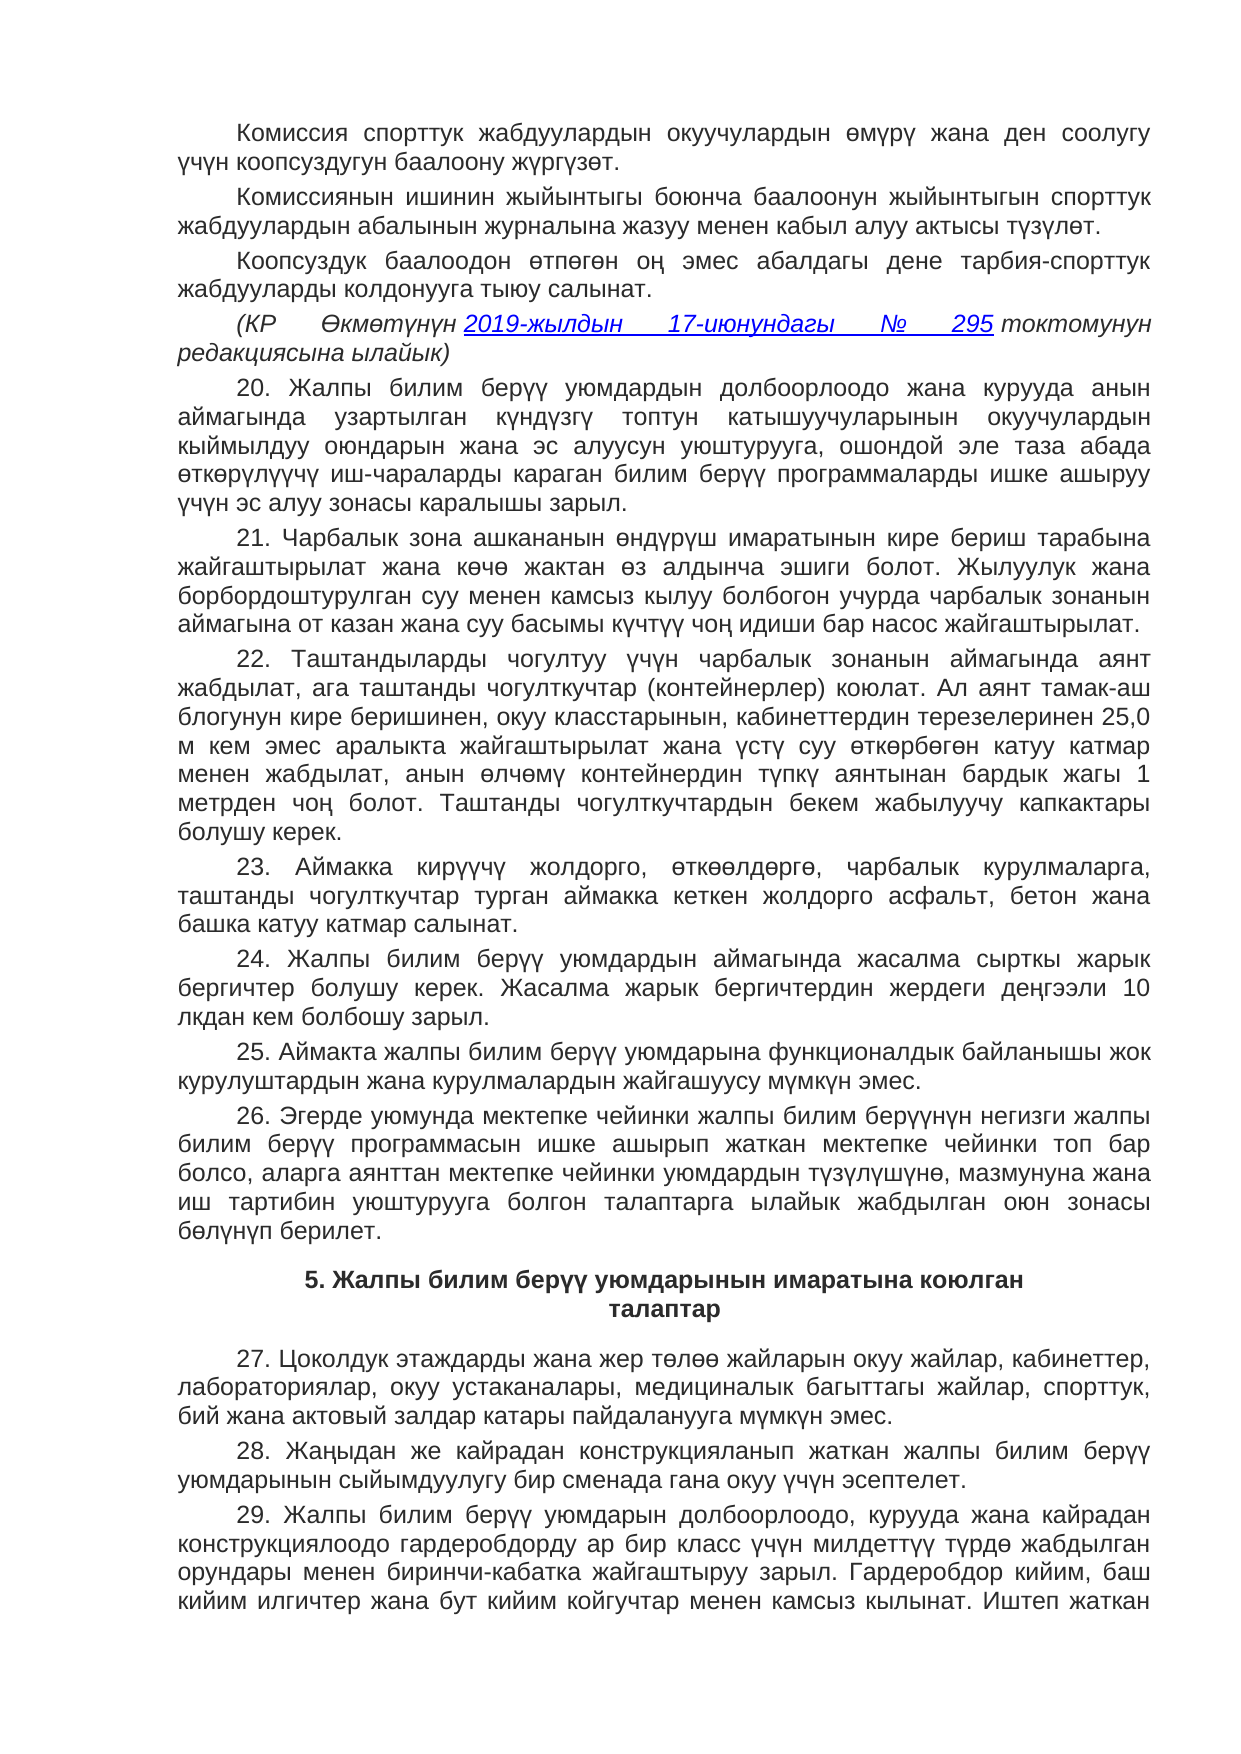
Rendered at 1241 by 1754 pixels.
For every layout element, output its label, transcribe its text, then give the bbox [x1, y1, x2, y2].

text (КР Өкмөтүнүн 2019-жылдын 17-июнундагы № 295 токтомунун редакциясына ылайык) [177, 309, 1152, 367]
text Комиссиянын ишинин жыйынтыгы боюнча баалоонун жыйынтыгын спорттук жабдуулардын абалынын журналына жазуу менен кабыл алуу актысы түзүлөт. [177, 182, 1152, 239]
text 26. Эгерде уюмунда мектепке чейинки жалпы билим берүүнүн негизги жалпы билим берүү программасын ишке ашырып жаткан мектепке чейинки топ бар болсо, аларга аянттан мектепке чейинки уюмдардын түзүлүшүнө, мазмунуна жана иш тартибин уюштурууга болгон талаптарга ылайык жабдылган оюн зонасы бөлүнүп берилет. [177, 1101, 1152, 1244]
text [177, 1500, 1152, 1615]
text Коопсуздук баалоодон өтпөгөн оң эмес абалдагы дене тарбия-спорттук жабдууларды колдонууга тыюу салынат. [177, 246, 1152, 303]
text 27. Цоколдук этаждарды жана жер төлөө жайларын окуу жайлар, кабинеттер, лабораториялар, окуу устаканалары, медициналык багыттагы жайлар, спорттук, бий жана актовый залдар катары пайдаланууга мүмкүн эмес. [177, 1343, 1152, 1430]
text 24. Жалпы билим берүү уюмдардын аймагында жасалма сырткы жарык бергичтер болушу керек. Жасалма жарык бергичтердин жердеги деңгээли 10 лкдан кем болбошу зарыл. [177, 944, 1152, 1031]
text 23. Аймакка кирүүчү жолдорго, өткөөлдөргө, чарбалык курулмаларга, таштанды чогулткучтар турган аймакка кеткен жолдорго асфальт, бетон жана башка катуу катмар салынат. [177, 852, 1152, 938]
text 21. Чарбалык зона ашкананын өндүрүш имаратынын кире бериш тарабына жайгаштырылат жана көчө жактан өз алдынча эшиги болот. Жылуулук жана борбордоштурулган суу менен камсыз кылуу болбогон учурда чарбалык зонанын аймагына от казан жана суу басымы күчтүү чоң идиши бар насос жайгаштырылат. [177, 523, 1152, 638]
text 28. Жаңыдан же кайрадан конструкцияланып жаткан жалпы билим берүү уюмдарынын сыйымдуулугу бир сменада гана окуу үчүн эсептелет. [177, 1436, 1152, 1493]
text 5. Жалпы билим берүү уюмдарынын имаратына коюлган талаптар [295, 1265, 1033, 1323]
text 22. Таштандыларды чогултуу үчүн чарбалык зонанын аймагында аянт жабдылат, ага таштанды чогулткучтар (контейнерлер) коюлат. Ал аянт тамак-аш блогунун кире беришинен, окуу класстарынын, кабинеттердин терезелеринен 25,0 м кем эмес аралыкта жайгаштырылат жана үстү суу өткөрбөгөн катуу катмар менен жабдылат, анын өлчөмү контейнердин түпкү аянтынан бардык жагы 1 метрден чоң болот. Таштанды чогулткучтардын бекем жабылуучу капкактары болушу керек. [177, 644, 1152, 846]
text 25. Аймакта жалпы билим берүү уюмдарына функционалдык байланышы жок курулуштардын жана курулмалардын жайгашуусу мүмкүн эмес. [177, 1037, 1152, 1094]
text Комиссия спорттук жабдуулардын окуучулардын өмүрү жана ден соолугу үчүн коопсуздугун баалоону жүргүзөт. [177, 118, 1152, 176]
text 20. Жалпы билим берүү уюмдардын долбоорлоодо жана курууда анын аймагында узартылган күндүзгү топтун катышуучуларынын окуучулардын кыймылдуу оюндарын жана эс алуусун уюштурууга, ошондой эле таза абада өткөрүлүүчү иш-чараларды караган билим берүү программаларды ишке ашыруу үчүн эс алуу зонасы каралышы зарыл. [177, 373, 1152, 517]
